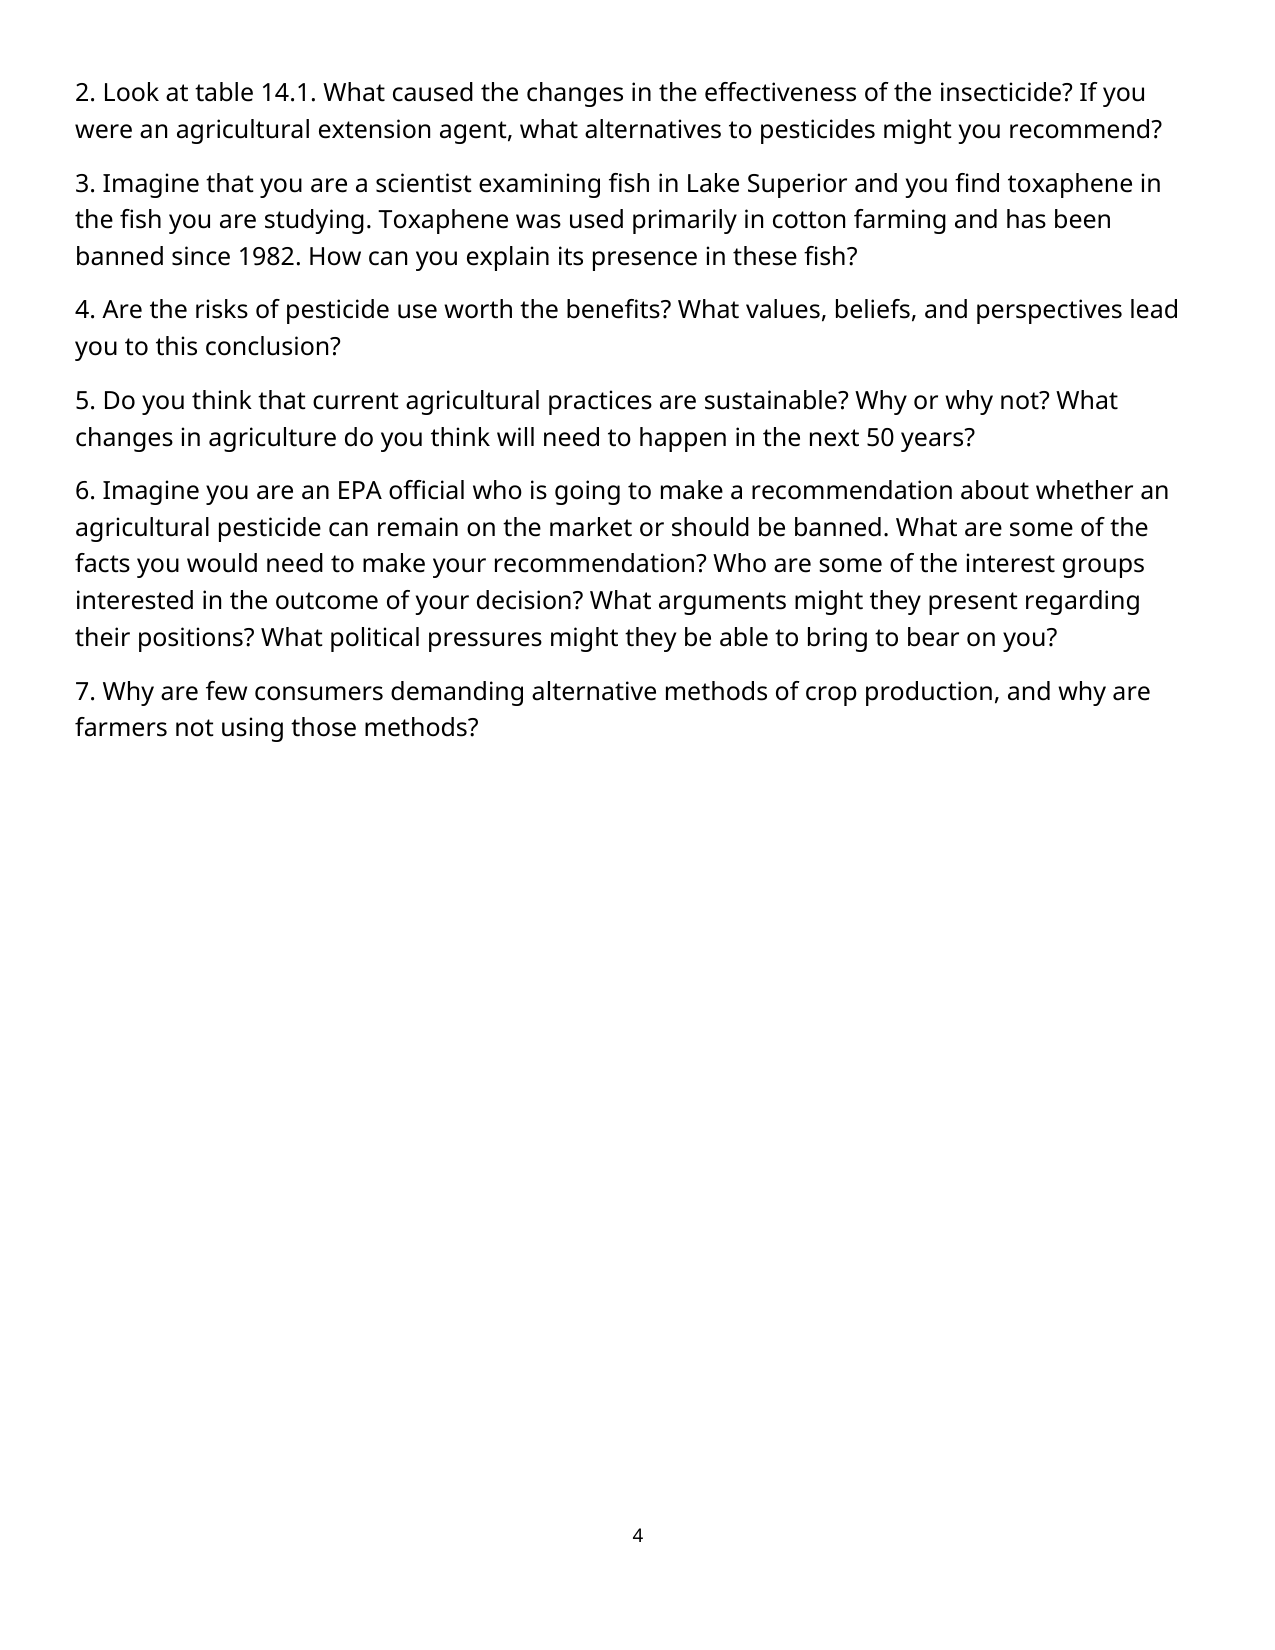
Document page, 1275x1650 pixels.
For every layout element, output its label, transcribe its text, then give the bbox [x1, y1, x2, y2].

text 3. Imagine that you are a scientist examining fish in Lake Superior and you find toxaphene in the fish you are studying. Toxaphene was used primarily in cotton farming and has been banned since 1982. How can you explain its presence in these fish? [75, 165, 1200, 273]
text 4. Are the risks of pesticide use worth the benefits? What values, beliefs, and perspectives lead you to this conclusion? [75, 292, 1200, 363]
text 7. Why are few consumers demanding alternative methods of crop production, and why are farmers not using those methods? [75, 673, 1200, 744]
text 5. Do you think that current agricultural practices are sustainable? Why or why not? What changes in agriculture do you think will need to happen in the next 50 years? [75, 382, 1200, 453]
text 2. Look at table 14.1. What caused the changes in the effectiveness of the insecticide? If you were an agricultural extension agent, what alternatives to pesticides might you recommend? [75, 75, 1200, 146]
text 6. Imagine you are an EPA official who is going to make a recommendation about whether an agricultural pesticide can remain on the market or should be banned. What are some of the facts you would need to make your recommendation? Who are some of the interest groups interested in the outcome of your decision? What arguments might they present regarding their positions? What political pressures might they be able to bring to bear on you? [75, 473, 1200, 654]
